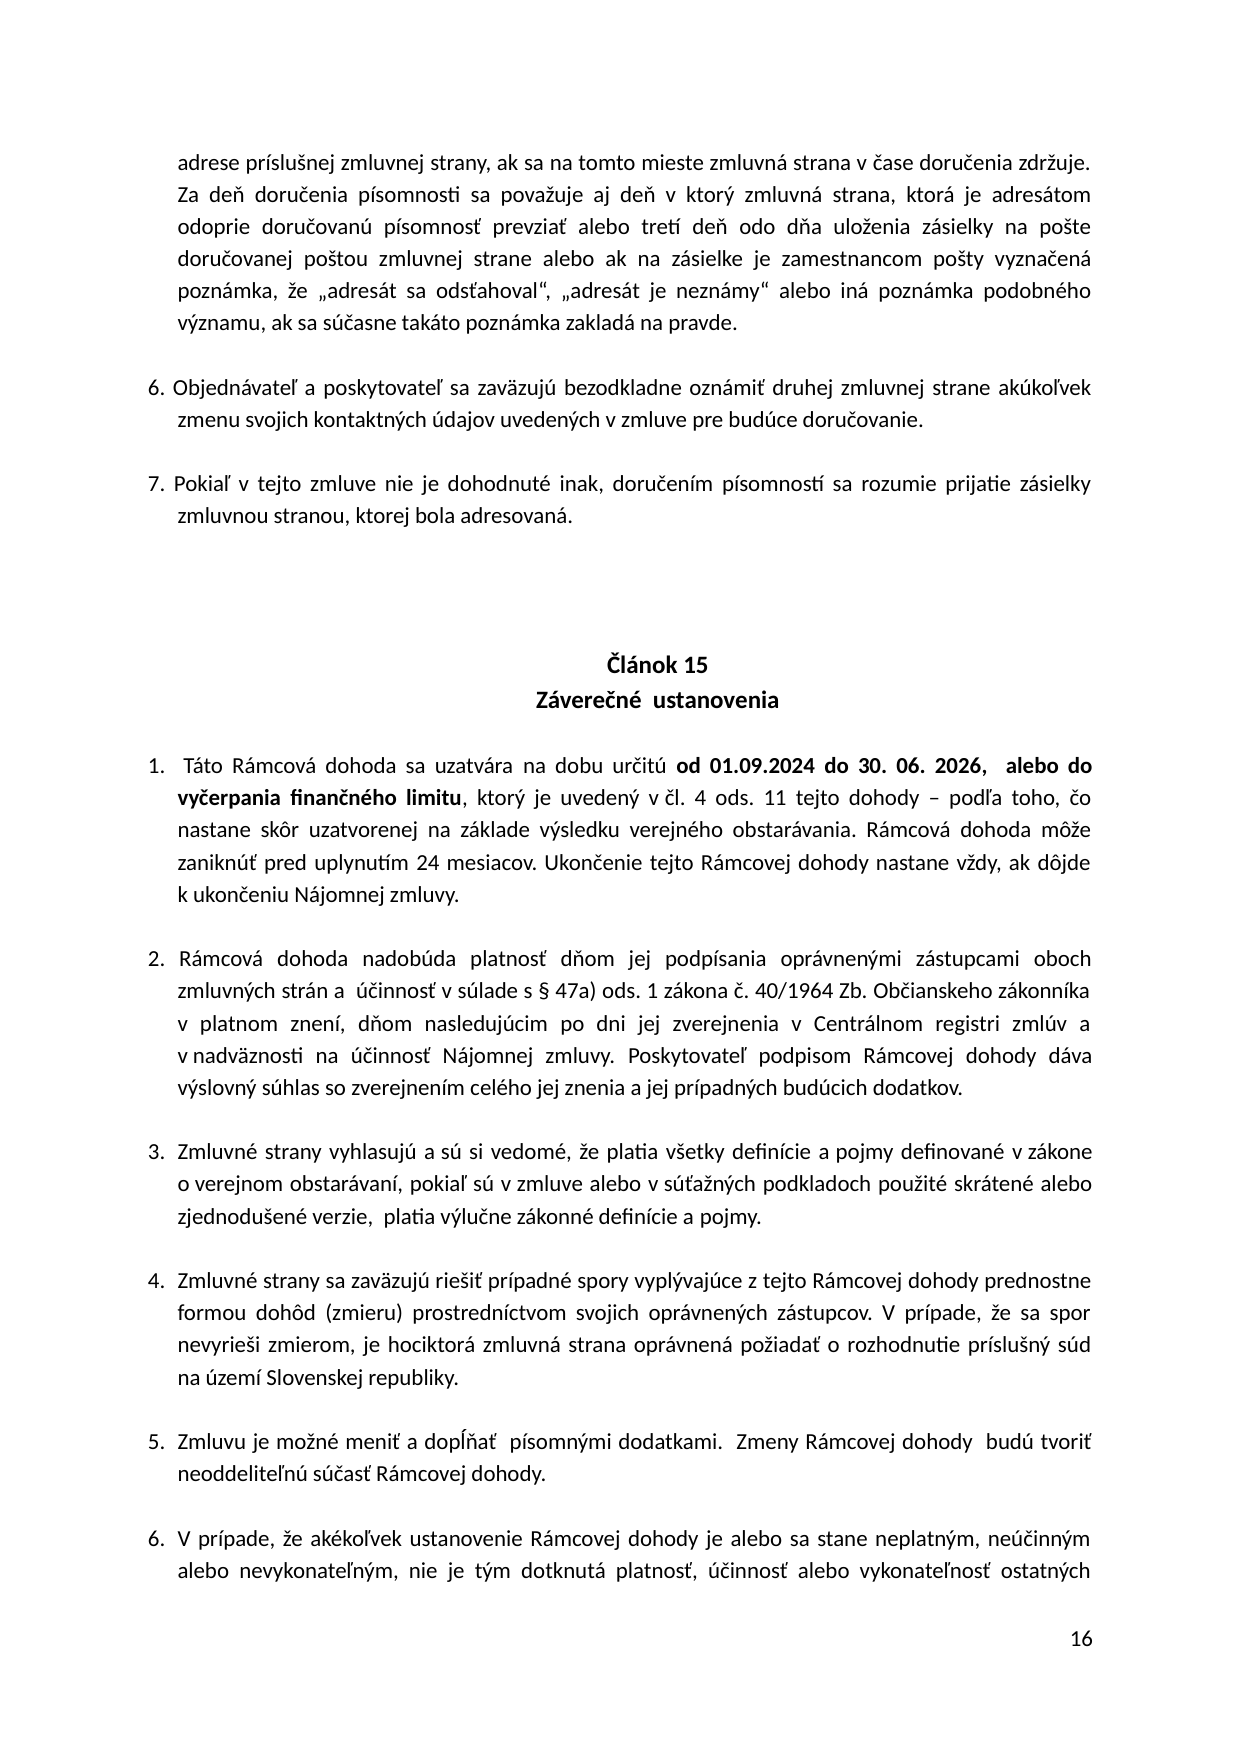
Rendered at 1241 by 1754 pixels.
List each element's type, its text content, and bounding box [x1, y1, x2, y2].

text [148, 148, 1093, 337]
text 7. Pokiaľ v tejto zmluve nie je dohodnuté inak, doručením písomností sa rozumie prijatie zásielky zmluvnou stranou, ktorej bola adresovaná. [148, 469, 1093, 530]
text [148, 1524, 1093, 1584]
text 1. Táto Rámcová dohoda sa uzatvára na dobu určitú od 01.09.2024 do 30. 06. 2026, alebo do vyčerpania finančného limitu, ktorý je uvedený v čl. 4 ods. 11 tejto dohody – podľa toho, čo nastane skôr uzatvorenej na základe výsledku verejného obstarávania. Rámcová dohoda môže zaniknúť pred uplynutím 24 mesiacov. Ukončenie tejto Rámcovej dohody nastane vždy, ak dôjde k ukončeniu Nájomnej zmluvy. [148, 751, 1093, 908]
text 3. Zmluvné strany vyhlasujú a sú si vedomé, že platia všetky definície a pojmy definované v zákone o verejnom obstarávaní, pokiaľ sú v zmluve alebo v súťažných podkladoch použité skrátené alebo zjednodušené verzie, platia výlučne zákonné definície a pojmy. [148, 1137, 1093, 1230]
text Článok 15 [223, 649, 1093, 679]
text Záverečné ustanovenia [223, 684, 1093, 714]
text 6. Objednávateľ a poskytovateľ sa zaväzujú bezodkladne oznámiť druhej zmluvnej strane akúkoľvek zmenu svojich kontaktných údajov uvedených v zmluve pre budúce doručovanie. [148, 373, 1093, 433]
text 5. Zmluvu je možné meniť a dopĺňať písomnými dodatkami. Zmeny Rámcovej dohody budú tvoriť neoddeliteľnú súčasť Rámcovej dohody. [148, 1427, 1093, 1487]
text 4. Zmluvné strany sa zaväzujú riešiť prípadné spory vyplývajúce z tejto Rámcovej dohody prednostne formou dohôd (zmieru) prostredníctvom svojich oprávnených zástupcov. V prípade, že sa spor nevyrieši zmierom, je hociktorá zmluvná strana oprávnená požiadať o rozhodnutie príslušný súd na území Slovenskej republiky. [148, 1266, 1093, 1391]
text 2. Rámcová dohoda nadobúda platnosť dňom jej podpísania oprávnenými zástupcami oboch zmluvných strán a účinnosť v súlade s § 47a) ods. 1 zákona č. 40/1964 Zb. Občianskeho zákonníka v platnom znení, dňom nasledujúcim po dni jej zverejnenia v Centrálnom registri zmlúv a v nadväznosti na účinnosť Nájomnej zmluvy. Poskytovateľ podpisom Rámcovej dohody dáva výslovný súhlas so zverejnením celého jej znenia a jej prípadných budúcich dodatkov. [148, 944, 1093, 1101]
